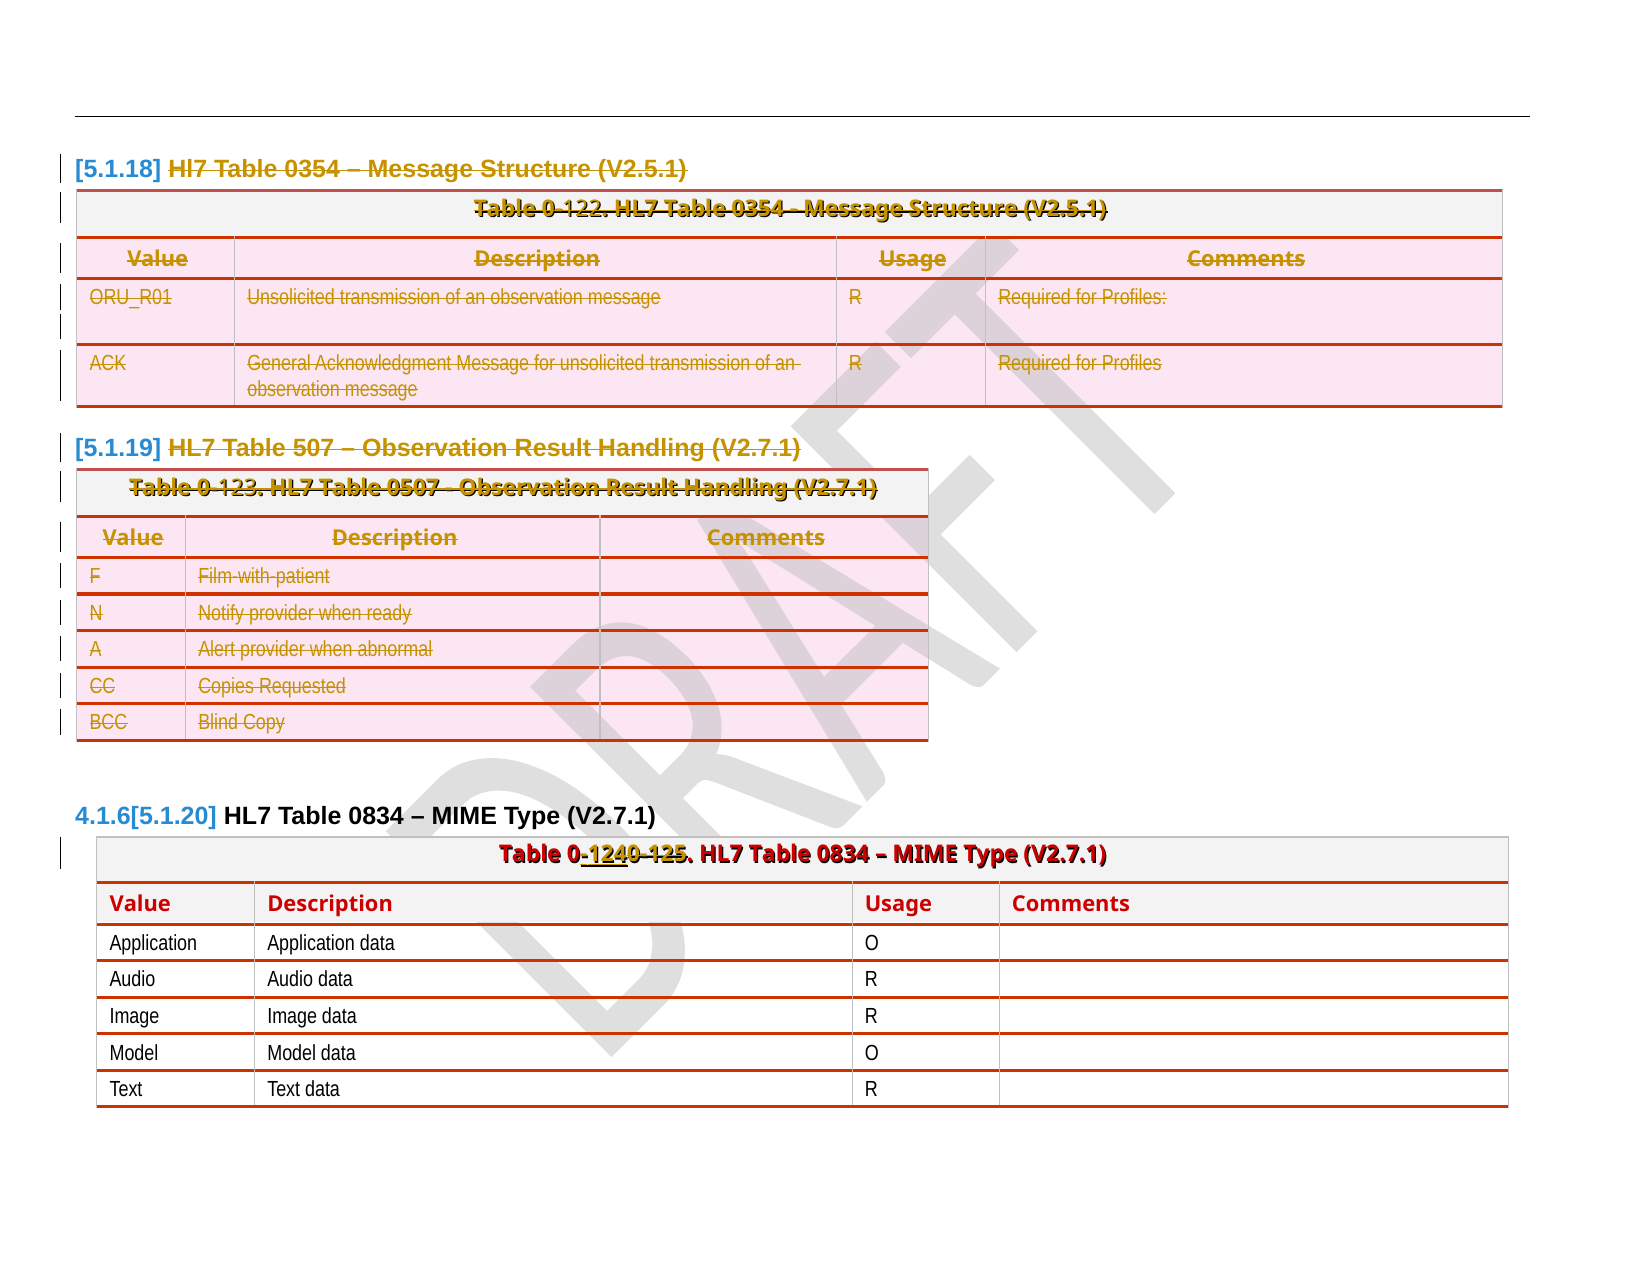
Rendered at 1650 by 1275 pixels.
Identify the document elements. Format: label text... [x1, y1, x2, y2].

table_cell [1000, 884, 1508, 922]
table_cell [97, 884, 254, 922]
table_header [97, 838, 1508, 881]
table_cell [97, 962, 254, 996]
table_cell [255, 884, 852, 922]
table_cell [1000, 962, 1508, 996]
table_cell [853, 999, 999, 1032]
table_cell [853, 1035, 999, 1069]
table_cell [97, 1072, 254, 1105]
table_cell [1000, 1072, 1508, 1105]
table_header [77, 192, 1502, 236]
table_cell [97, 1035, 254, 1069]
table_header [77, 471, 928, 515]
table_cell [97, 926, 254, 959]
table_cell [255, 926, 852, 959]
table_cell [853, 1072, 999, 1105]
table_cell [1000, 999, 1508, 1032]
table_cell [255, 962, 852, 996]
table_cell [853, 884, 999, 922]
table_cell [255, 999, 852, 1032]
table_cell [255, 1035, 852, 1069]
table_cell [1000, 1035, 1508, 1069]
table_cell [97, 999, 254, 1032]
subtitle HL7 Table 0834 – MIME Type (V2.7.1) [75, 801, 1530, 830]
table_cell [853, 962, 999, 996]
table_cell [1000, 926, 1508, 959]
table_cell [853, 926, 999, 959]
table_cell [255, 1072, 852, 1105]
